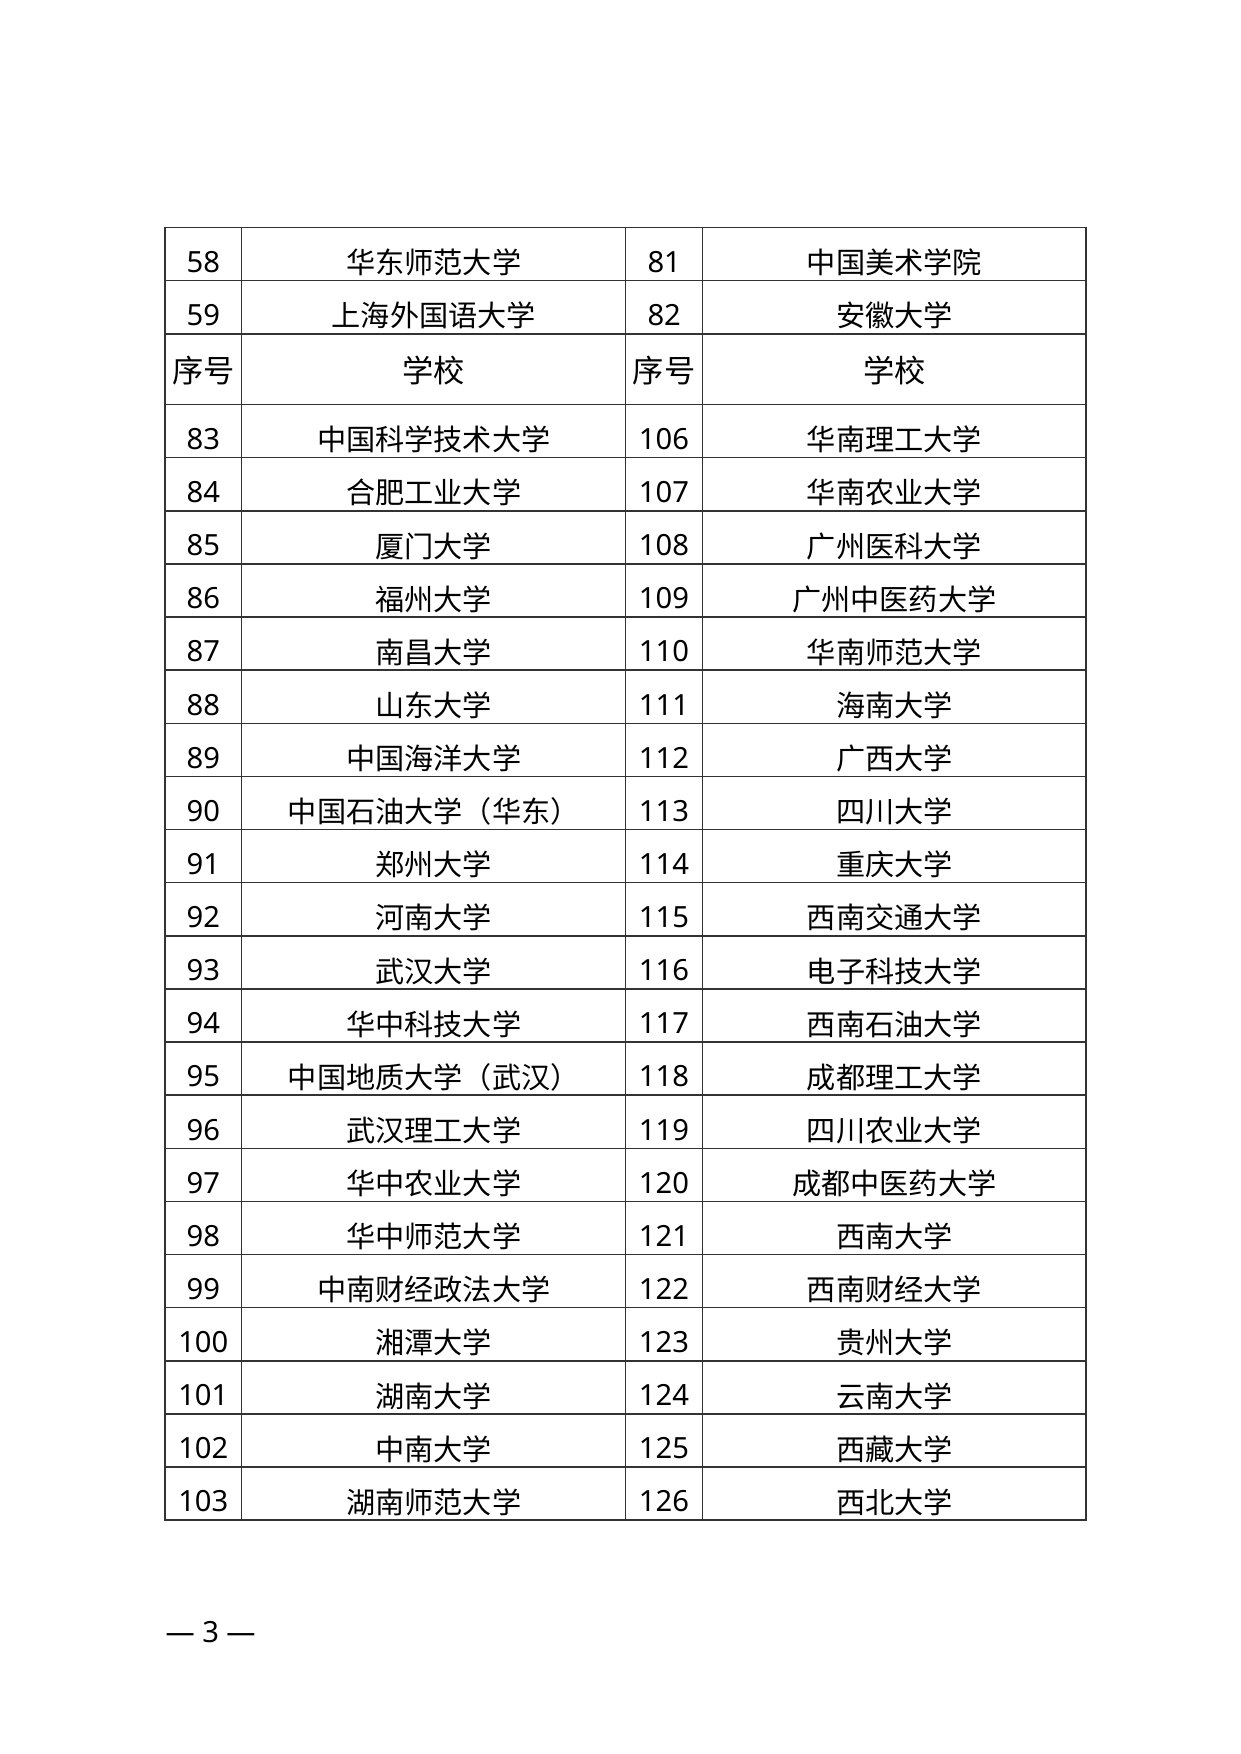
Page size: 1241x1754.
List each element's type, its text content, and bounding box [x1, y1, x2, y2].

table_cell 华中科技大学 [242, 990, 625, 1041]
table_cell 125 [626, 1415, 702, 1466]
table_cell 112 [626, 724, 702, 776]
table_cell 山东大学 [242, 671, 625, 722]
table_cell 115 [626, 883, 702, 935]
table_cell 118 [626, 1043, 702, 1094]
table_cell 电子科技大学 [703, 937, 1085, 988]
table_cell 序号 [626, 335, 702, 404]
table_cell 河南大学 [242, 883, 625, 935]
table_cell 123 [626, 1308, 702, 1360]
table_cell 安徽大学 [703, 281, 1085, 333]
table_cell 81 [626, 228, 702, 280]
table_cell 103 [166, 1468, 241, 1519]
table_cell 四川农业大学 [703, 1096, 1085, 1147]
table_cell 福州大学 [242, 565, 625, 616]
table_cell 云南大学 [703, 1362, 1085, 1413]
table_cell 中国科学技术大学 [242, 405, 625, 457]
table_cell 四川大学 [703, 777, 1085, 829]
table_cell 107 [626, 458, 702, 510]
table_cell 华南农业大学 [703, 458, 1085, 510]
table_cell 82 [626, 281, 702, 333]
table_cell 98 [166, 1202, 241, 1254]
table_cell 华中农业大学 [242, 1149, 625, 1201]
table_cell 中国海洋大学 [242, 724, 625, 776]
table_cell 广州中医药大学 [703, 565, 1085, 616]
table_cell 西北大学 [703, 1468, 1085, 1519]
table_cell 113 [626, 777, 702, 829]
table_cell 中国美术学院 [703, 228, 1085, 280]
table_cell 100 [166, 1308, 241, 1360]
table_cell 湘潭大学 [242, 1308, 625, 1360]
table_cell 86 [166, 565, 241, 616]
table_cell 97 [166, 1149, 241, 1201]
table_cell 59 [166, 281, 241, 333]
table_cell 124 [626, 1362, 702, 1413]
table_cell 成都理工大学 [703, 1043, 1085, 1094]
table_cell 广州医科大学 [703, 512, 1085, 563]
table_cell 121 [626, 1202, 702, 1254]
table_cell 106 [626, 405, 702, 457]
table_cell 湖南大学 [242, 1362, 625, 1413]
table_cell 117 [626, 990, 702, 1041]
table_cell 贵州大学 [703, 1308, 1085, 1360]
table_cell 108 [626, 512, 702, 563]
table_cell 重庆大学 [703, 830, 1085, 882]
table_cell 南昌大学 [242, 618, 625, 669]
table_cell 58 [166, 228, 241, 280]
table_cell 西藏大学 [703, 1415, 1085, 1466]
table_cell 109 [626, 565, 702, 616]
table_cell 114 [626, 830, 702, 882]
table_cell 西南大学 [703, 1202, 1085, 1254]
table_cell 郑州大学 [242, 830, 625, 882]
table_cell 武汉大学 [242, 937, 625, 988]
table_cell 中国石油大学（华东） [242, 777, 625, 829]
table_cell 西南交通大学 [703, 883, 1085, 935]
table_cell 122 [626, 1255, 702, 1307]
table_cell 92 [166, 883, 241, 935]
table_cell 学校 [242, 335, 625, 404]
table_cell 厦门大学 [242, 512, 625, 563]
table_cell 华中师范大学 [242, 1202, 625, 1254]
table_cell 华南师范大学 [703, 618, 1085, 669]
table_cell 93 [166, 937, 241, 988]
table_cell 中国地质大学（武汉） [242, 1043, 625, 1094]
table_cell 87 [166, 618, 241, 669]
table_cell 成都中医药大学 [703, 1149, 1085, 1201]
table_cell 110 [626, 618, 702, 669]
table_cell 101 [166, 1362, 241, 1413]
table_cell 武汉理工大学 [242, 1096, 625, 1147]
table_cell 90 [166, 777, 241, 829]
table_cell 中南大学 [242, 1415, 625, 1466]
table_cell 88 [166, 671, 241, 722]
table_cell 广西大学 [703, 724, 1085, 776]
table_cell 99 [166, 1255, 241, 1307]
table_cell 85 [166, 512, 241, 563]
table_cell 华南理工大学 [703, 405, 1085, 457]
table_cell 94 [166, 990, 241, 1041]
table_cell 84 [166, 458, 241, 510]
table_cell 95 [166, 1043, 241, 1094]
table_cell 119 [626, 1096, 702, 1147]
table_cell 83 [166, 405, 241, 457]
table_cell 上海外国语大学 [242, 281, 625, 333]
table_cell 中南财经政法大学 [242, 1255, 625, 1307]
table_cell 111 [626, 671, 702, 722]
table_cell 120 [626, 1149, 702, 1201]
table_cell 102 [166, 1415, 241, 1466]
table_cell 华东师范大学 [242, 228, 625, 280]
table_cell 西南石油大学 [703, 990, 1085, 1041]
table_cell 合肥工业大学 [242, 458, 625, 510]
table_cell 西南财经大学 [703, 1255, 1085, 1307]
table_cell 91 [166, 830, 241, 882]
table_cell 126 [626, 1468, 702, 1519]
table_cell 湖南师范大学 [242, 1468, 625, 1519]
table_cell 学校 [703, 335, 1085, 404]
table_cell 96 [166, 1096, 241, 1147]
table_cell 序号 [166, 335, 241, 404]
table_cell 海南大学 [703, 671, 1085, 722]
table_cell 89 [166, 724, 241, 776]
table_cell 116 [626, 937, 702, 988]
